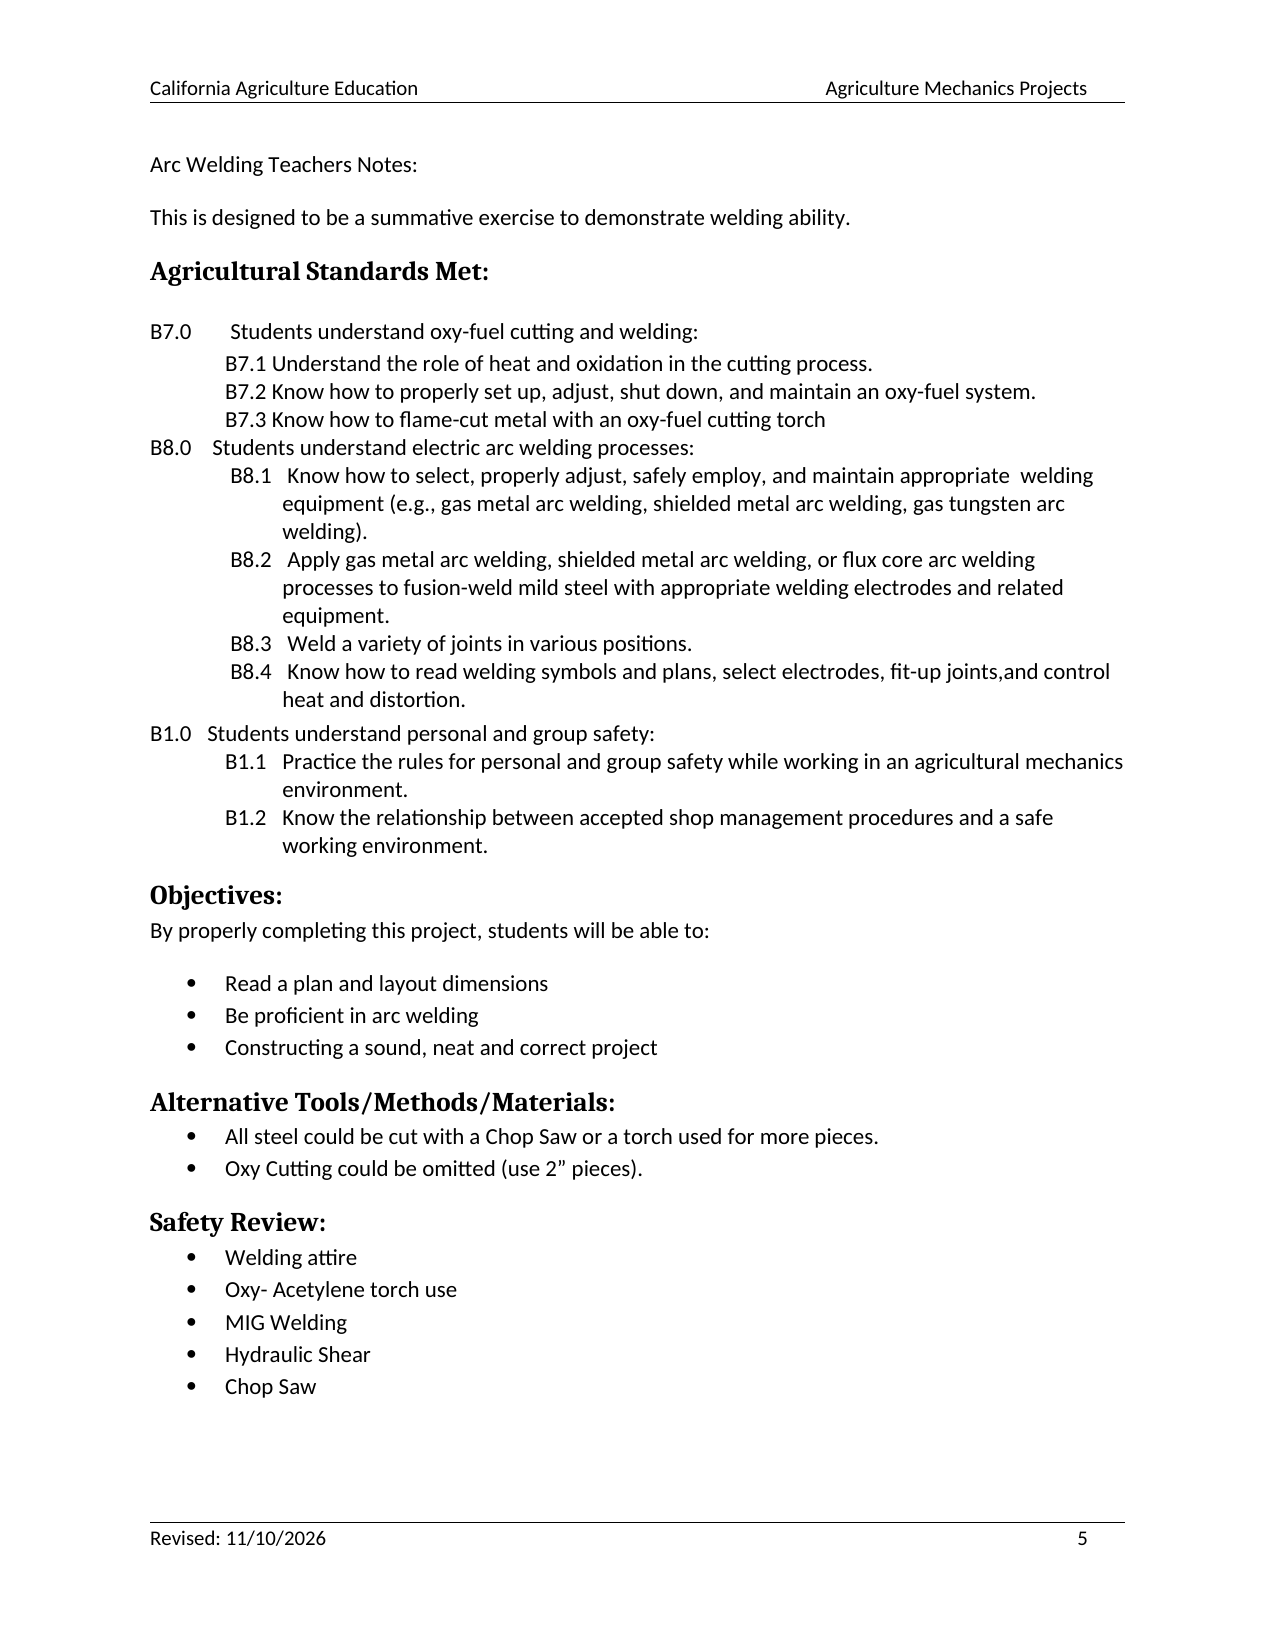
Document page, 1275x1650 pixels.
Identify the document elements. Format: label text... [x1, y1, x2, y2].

text By properly completing this project, students will be able to: [150, 916, 1125, 944]
subtitle Agricultural Standards Met: [150, 256, 1125, 287]
text B8.0 Students understand electric arc welding processes: [150, 433, 1125, 461]
text B8.2 Apply gas metal arc welding, shielded metal arc welding, or flux core arc welding processes to fusion-weld mild steel with appropriate welding electrodes and related equipment. [225, 545, 1125, 629]
text B7.3 Know how to flame-cut metal with an oxy-fuel cutting torch [225, 405, 1125, 433]
text Read a plan and layout dimensions [187, 969, 1125, 997]
text B7.0 Students understand oxy-fuel cutting and welding: [150, 317, 1125, 345]
subtitle Alternative Tools/Methods/Materials: [150, 1087, 1125, 1118]
text B7.1 Understand the role of heat and oxidation in the cutting process. [225, 349, 1125, 377]
text B8.3 Weld a variety of joints in various positions. [225, 629, 1125, 657]
text This is designed to be a summative exercise to demonstrate welding ability. [150, 203, 1125, 231]
subtitle Objectives: [150, 880, 1125, 912]
text B7.2 Know how to properly set up, adjust, shut down, and maintain an oxy-fuel system. [225, 377, 1125, 405]
text Welding attire [187, 1243, 1125, 1271]
text All steel could be cut with a Chop Saw or a torch used for more pieces. [187, 1122, 1125, 1150]
text B8.1 Know how to select, properly adjust, safely employ, and maintain appropriate welding equipment (e.g., gas metal arc welding, shielded metal arc welding, gas tungsten arc welding). [225, 461, 1125, 545]
text B1.1 Practice the rules for personal and group safety while working in an agricultural mechanics environment. [225, 747, 1125, 803]
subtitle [150, 150, 1125, 178]
text Hydraulic Shear [187, 1340, 1125, 1368]
text Be proficient in arc welding [187, 1001, 1125, 1029]
text B8.4 Know how to read welding symbols and plans, select electrodes, fit-up joints,and control heat and distortion. [225, 657, 1125, 713]
subtitle Safety Review: [150, 1207, 1125, 1239]
text B1.2 Know the relationship between accepted shop management procedures and a safe working environment. [225, 803, 1125, 859]
text B1.0 Students understand personal and group safety: [150, 719, 1125, 747]
text Constructing a sound, neat and correct project [187, 1033, 1125, 1062]
text MIG Welding [187, 1308, 1125, 1336]
text Chop Saw [187, 1372, 1125, 1400]
text Oxy- Acetylene torch use [187, 1275, 1125, 1303]
text Oxy Cutting could be omitted (use 2” pieces). [187, 1154, 1125, 1182]
